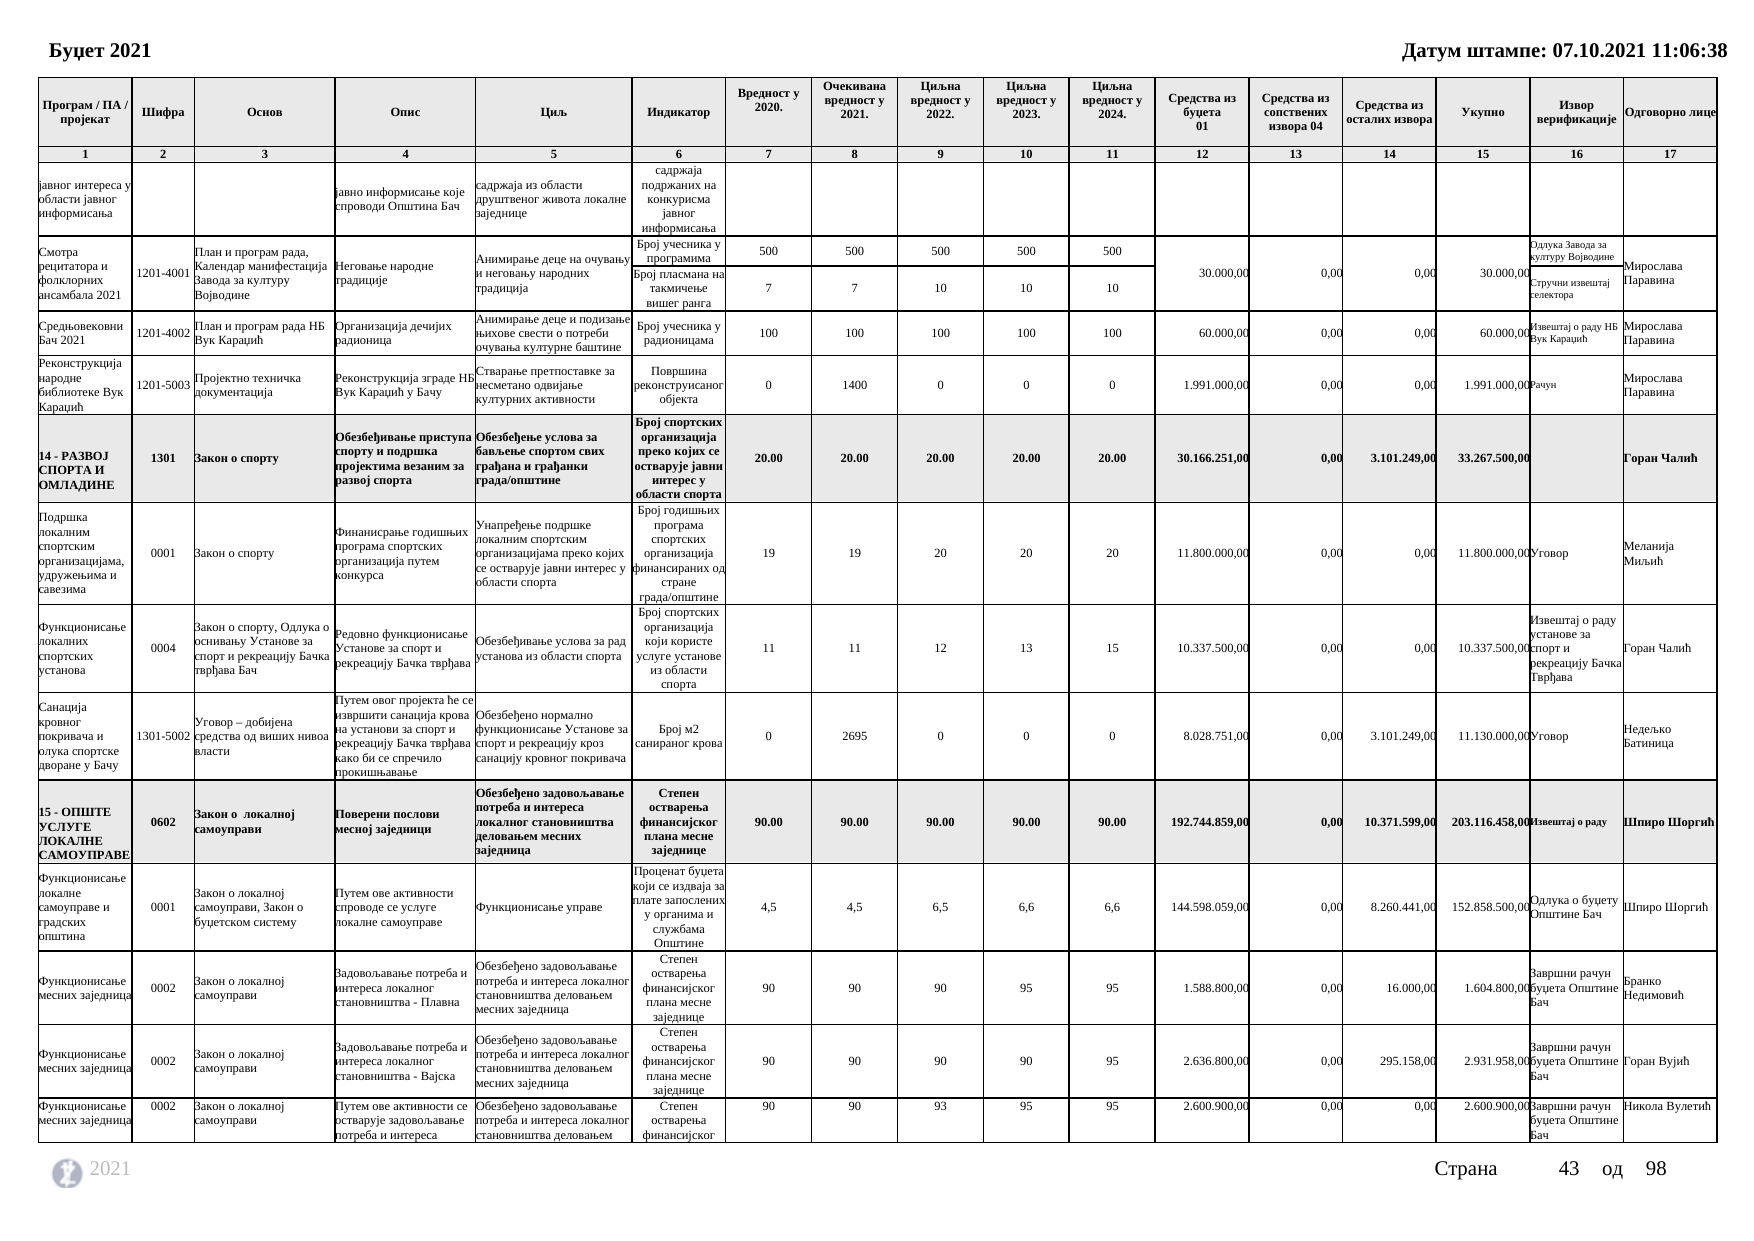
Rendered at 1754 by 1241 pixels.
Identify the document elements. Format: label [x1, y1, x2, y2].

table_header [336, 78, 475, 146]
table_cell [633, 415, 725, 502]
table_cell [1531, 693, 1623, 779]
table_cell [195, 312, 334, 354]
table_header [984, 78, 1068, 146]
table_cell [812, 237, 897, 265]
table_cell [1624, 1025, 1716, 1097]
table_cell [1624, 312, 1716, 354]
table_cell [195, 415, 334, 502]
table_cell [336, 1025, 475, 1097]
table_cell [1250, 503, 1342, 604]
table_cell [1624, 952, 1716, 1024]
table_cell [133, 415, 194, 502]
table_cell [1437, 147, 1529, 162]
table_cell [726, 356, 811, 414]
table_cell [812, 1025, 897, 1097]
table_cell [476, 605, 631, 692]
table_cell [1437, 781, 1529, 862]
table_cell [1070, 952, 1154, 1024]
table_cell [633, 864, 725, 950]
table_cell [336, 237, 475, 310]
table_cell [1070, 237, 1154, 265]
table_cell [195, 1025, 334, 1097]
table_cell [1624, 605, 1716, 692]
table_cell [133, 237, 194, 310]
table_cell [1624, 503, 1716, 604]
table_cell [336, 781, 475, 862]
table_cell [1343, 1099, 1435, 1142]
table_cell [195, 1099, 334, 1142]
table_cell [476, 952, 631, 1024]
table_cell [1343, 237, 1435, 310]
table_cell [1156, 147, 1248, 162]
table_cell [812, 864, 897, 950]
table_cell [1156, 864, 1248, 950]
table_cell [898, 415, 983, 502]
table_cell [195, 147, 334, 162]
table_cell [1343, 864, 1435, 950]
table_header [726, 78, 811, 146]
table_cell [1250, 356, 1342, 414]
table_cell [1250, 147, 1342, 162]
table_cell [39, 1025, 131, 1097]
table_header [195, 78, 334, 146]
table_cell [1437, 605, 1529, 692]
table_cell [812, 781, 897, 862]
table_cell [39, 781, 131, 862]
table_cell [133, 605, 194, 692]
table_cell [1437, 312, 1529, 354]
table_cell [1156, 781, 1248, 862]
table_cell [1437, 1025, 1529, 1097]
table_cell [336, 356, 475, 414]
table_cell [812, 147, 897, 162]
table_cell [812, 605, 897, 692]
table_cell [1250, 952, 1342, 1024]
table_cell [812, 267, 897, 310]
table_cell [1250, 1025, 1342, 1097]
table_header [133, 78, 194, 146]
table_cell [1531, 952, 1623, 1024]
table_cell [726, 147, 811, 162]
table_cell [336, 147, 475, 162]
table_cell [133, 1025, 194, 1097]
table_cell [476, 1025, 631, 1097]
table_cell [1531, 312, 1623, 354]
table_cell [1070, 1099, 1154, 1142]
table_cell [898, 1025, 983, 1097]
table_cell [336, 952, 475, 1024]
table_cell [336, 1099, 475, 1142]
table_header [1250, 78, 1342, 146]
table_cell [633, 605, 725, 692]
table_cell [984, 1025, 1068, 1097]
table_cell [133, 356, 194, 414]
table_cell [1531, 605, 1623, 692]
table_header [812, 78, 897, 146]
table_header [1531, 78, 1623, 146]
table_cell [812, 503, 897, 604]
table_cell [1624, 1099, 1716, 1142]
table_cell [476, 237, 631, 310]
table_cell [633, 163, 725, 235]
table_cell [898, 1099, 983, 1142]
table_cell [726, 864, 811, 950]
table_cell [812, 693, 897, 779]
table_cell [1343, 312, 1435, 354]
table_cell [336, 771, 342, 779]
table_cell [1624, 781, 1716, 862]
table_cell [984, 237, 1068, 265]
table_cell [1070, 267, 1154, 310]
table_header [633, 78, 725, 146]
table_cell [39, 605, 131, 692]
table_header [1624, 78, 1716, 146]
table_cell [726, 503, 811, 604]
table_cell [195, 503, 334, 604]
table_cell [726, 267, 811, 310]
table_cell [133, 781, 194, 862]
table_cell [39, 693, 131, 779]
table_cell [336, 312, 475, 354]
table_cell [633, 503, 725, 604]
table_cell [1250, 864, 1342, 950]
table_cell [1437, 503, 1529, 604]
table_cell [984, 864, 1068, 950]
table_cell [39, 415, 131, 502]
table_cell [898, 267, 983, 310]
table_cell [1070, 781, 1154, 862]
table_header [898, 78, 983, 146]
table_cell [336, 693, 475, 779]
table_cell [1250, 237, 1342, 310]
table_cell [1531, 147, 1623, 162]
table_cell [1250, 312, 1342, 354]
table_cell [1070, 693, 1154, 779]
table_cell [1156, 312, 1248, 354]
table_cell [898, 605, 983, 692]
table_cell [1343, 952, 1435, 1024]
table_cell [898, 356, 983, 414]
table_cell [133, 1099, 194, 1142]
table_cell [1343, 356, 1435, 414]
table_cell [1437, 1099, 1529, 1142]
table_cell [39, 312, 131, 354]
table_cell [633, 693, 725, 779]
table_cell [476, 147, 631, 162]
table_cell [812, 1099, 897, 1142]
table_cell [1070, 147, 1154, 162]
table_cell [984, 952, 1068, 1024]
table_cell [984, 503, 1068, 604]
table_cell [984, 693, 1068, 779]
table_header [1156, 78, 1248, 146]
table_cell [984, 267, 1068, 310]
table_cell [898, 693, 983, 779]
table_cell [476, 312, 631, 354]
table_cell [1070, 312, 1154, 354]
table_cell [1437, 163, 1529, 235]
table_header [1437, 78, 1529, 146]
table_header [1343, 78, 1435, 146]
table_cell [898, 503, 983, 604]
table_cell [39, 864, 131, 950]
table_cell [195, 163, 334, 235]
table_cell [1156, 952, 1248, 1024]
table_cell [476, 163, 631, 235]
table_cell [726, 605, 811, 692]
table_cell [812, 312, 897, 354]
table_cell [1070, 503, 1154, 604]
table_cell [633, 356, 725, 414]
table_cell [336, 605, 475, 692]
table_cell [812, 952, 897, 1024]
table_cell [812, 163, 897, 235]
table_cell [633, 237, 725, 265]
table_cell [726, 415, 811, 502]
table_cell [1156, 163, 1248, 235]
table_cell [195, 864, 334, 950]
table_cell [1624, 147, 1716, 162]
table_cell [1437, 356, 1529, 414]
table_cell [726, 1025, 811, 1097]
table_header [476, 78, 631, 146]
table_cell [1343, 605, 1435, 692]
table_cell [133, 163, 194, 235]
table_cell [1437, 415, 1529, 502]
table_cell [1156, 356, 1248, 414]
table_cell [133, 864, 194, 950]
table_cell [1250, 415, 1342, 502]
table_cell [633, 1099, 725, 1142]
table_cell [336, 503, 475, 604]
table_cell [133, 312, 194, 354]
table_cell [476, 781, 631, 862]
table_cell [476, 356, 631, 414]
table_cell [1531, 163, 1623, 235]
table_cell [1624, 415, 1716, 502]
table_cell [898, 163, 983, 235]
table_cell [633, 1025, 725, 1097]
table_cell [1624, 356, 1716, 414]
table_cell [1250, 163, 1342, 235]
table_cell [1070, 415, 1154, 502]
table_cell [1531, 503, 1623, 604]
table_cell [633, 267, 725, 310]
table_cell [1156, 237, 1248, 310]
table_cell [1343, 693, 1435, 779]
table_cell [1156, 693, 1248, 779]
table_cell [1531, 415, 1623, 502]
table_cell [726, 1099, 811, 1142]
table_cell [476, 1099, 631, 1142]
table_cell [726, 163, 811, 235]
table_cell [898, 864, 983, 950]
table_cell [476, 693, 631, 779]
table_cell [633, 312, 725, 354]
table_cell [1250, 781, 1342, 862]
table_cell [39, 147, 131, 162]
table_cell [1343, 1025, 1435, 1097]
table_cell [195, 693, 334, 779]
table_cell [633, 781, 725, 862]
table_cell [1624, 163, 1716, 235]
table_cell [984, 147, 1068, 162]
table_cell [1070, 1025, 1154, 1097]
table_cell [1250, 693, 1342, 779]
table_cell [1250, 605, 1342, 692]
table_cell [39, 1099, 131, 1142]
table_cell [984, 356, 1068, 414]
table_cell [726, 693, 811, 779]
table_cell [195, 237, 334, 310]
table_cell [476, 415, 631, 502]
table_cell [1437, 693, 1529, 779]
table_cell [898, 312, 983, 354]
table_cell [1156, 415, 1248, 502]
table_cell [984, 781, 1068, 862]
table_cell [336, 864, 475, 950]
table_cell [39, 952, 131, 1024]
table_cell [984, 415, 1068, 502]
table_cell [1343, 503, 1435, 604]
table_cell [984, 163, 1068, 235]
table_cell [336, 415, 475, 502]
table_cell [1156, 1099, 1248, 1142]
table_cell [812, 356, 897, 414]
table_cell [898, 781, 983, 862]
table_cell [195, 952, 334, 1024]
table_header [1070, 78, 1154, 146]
picture [48, 1155, 87, 1188]
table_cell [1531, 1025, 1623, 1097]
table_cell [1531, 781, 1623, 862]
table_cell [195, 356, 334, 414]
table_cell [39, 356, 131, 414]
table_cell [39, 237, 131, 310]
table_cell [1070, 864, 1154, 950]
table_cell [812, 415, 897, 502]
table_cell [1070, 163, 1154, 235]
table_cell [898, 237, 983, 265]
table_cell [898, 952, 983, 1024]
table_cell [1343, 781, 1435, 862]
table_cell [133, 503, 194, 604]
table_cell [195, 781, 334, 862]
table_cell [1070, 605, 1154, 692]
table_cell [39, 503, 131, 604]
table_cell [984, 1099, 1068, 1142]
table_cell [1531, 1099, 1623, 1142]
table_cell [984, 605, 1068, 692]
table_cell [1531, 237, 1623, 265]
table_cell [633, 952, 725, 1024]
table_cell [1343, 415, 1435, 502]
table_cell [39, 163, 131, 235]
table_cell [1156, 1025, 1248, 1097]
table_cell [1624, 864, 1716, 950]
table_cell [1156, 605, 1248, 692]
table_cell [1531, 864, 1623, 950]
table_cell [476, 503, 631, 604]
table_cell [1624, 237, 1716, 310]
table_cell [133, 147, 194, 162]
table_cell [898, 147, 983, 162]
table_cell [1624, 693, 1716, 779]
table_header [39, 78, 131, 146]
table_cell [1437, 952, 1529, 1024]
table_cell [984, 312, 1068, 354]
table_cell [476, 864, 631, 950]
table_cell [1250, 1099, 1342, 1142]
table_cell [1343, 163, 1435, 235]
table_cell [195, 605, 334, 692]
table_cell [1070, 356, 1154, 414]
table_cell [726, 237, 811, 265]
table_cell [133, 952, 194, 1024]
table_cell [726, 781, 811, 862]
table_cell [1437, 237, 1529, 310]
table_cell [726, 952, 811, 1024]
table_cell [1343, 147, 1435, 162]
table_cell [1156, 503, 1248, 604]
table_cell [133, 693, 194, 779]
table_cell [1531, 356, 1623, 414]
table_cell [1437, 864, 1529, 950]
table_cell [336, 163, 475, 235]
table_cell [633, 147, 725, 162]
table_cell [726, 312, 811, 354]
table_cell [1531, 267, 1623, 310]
